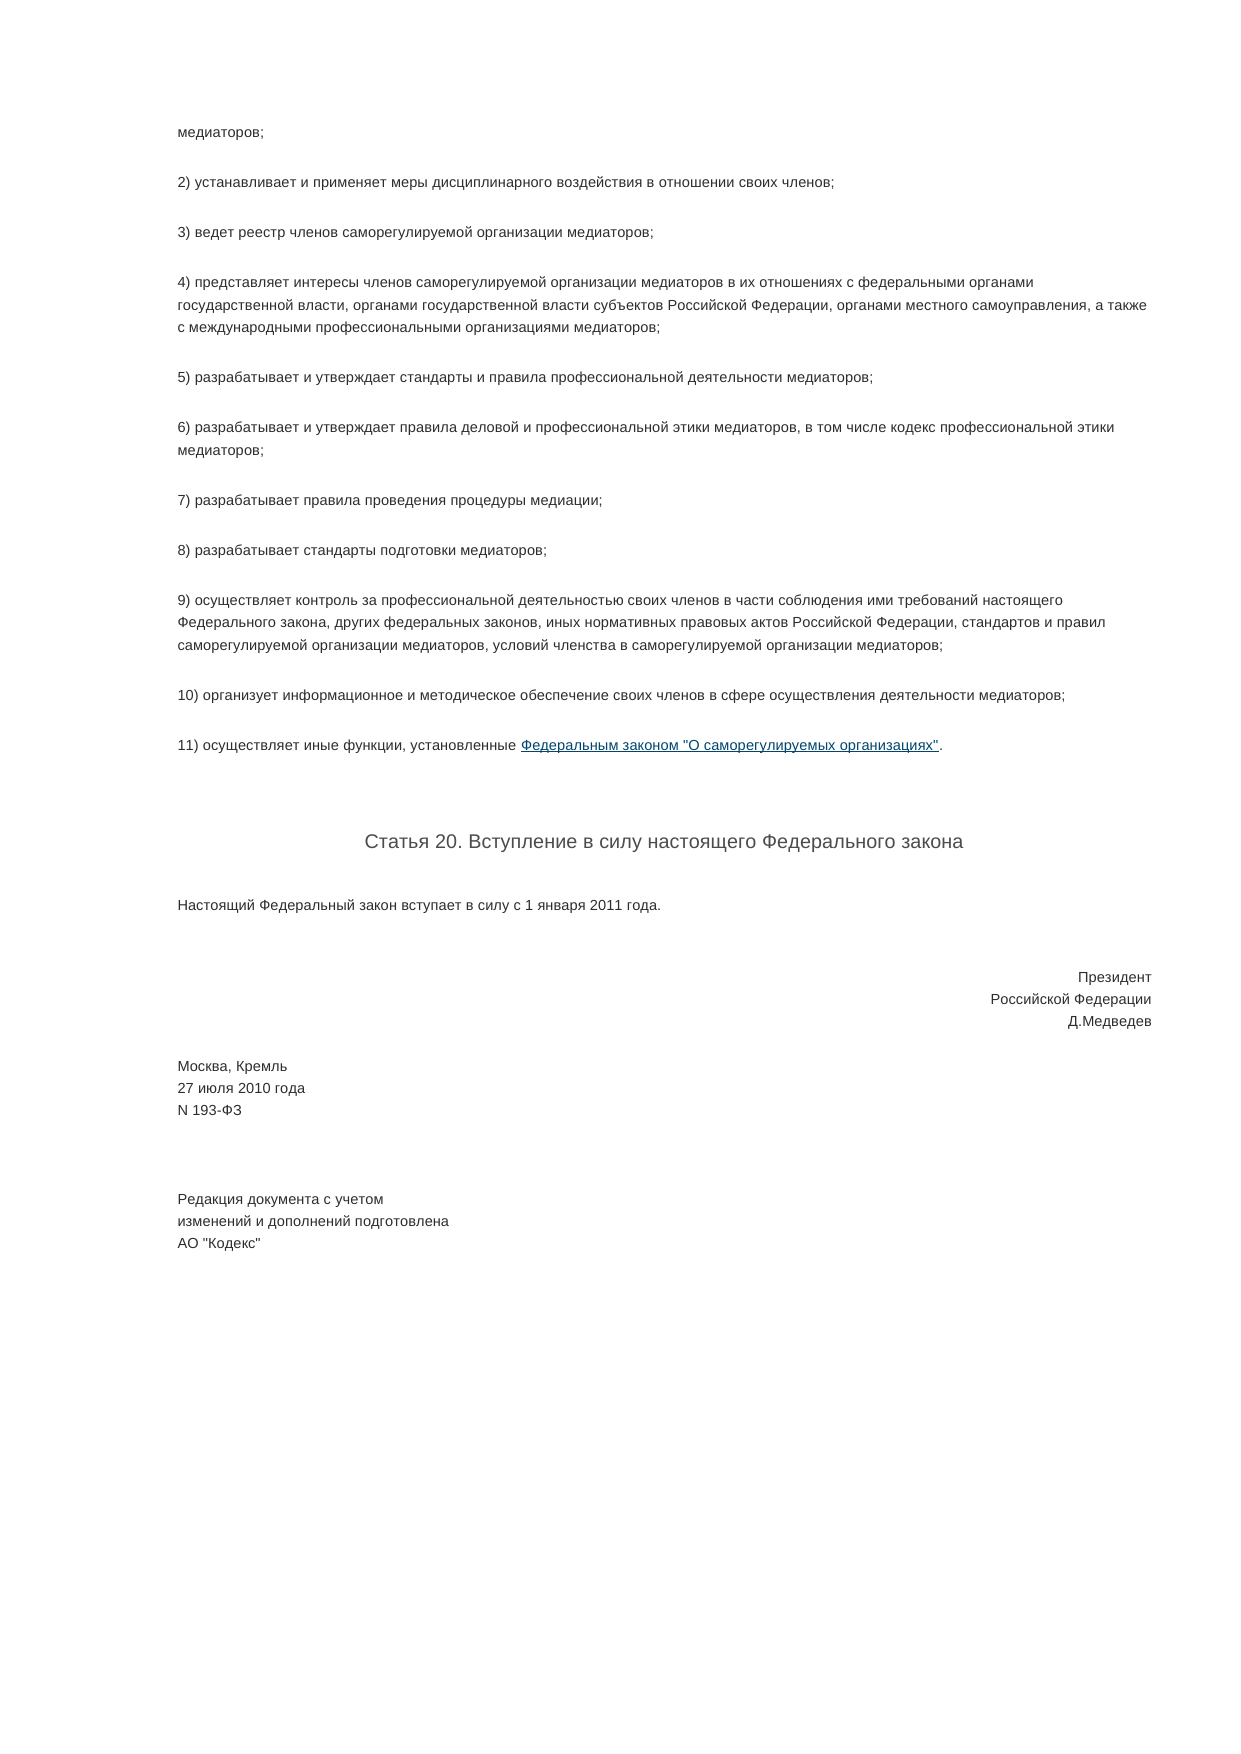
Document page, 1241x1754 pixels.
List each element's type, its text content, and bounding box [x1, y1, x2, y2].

text Статья 20. Вступление в силу настоящего Федерального закона [177, 830, 1152, 853]
text Москва, Кремль 27 июля 2010 года N 193-ФЗ Редакция документа с учетом изменений и дополнений подготовлена АО "Кодекс" [177, 1030, 1152, 1252]
text 8) разрабатывает стандарты подготовки медиаторов; [177, 536, 1152, 586]
text 9) осуществляет контроль за профессиональной деятельностью своих членов в части соблюдения ими требований настоящего Федерального закона, других федеральных законов, иных нормативных правовых актов Российской Федерации, стандартов и правил саморегулируемой организации медиаторов, условий членства в саморегулируемой организации медиаторов; [177, 586, 1152, 681]
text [177, 118, 1152, 168]
text 7) разрабатывает правила проведения процедуры медиации; [177, 486, 1152, 536]
text 2) устанавливает и применяет меры дисциплинарного воздействия в отношении своих членов; [177, 168, 1152, 218]
text Настоящий Федеральный закон вступает в силу с 1 января 2011 года. [177, 868, 1152, 963]
text 4) представляет интересы членов саморегулируемой организации медиаторов в их отношениях с федеральными органами государственной власти, органами государственной власти субъектов Российской Федерации, органами местного самоуправления, а также с международными профессиональными организациями медиаторов; [177, 269, 1152, 363]
text Президент Российской Федерации Д.Медведев [177, 963, 1152, 1030]
text 11) осуществляет иные функции, установленные Федеральным законом "О саморегулируемых организациях". [177, 731, 1152, 803]
text 10) организует информационное и методическое обеспечение своих членов в сфере осуществления деятельности медиаторов; [177, 681, 1152, 731]
text 3) ведет реестр членов саморегулируемой организации медиаторов; [177, 218, 1152, 269]
text 6) разрабатывает и утверждает правила деловой и профессиональной этики медиаторов, в том числе кодекс профессиональной этики медиаторов; [177, 413, 1152, 486]
text 5) разрабатывает и утверждает стандарты и правила профессиональной деятельности медиаторов; [177, 363, 1152, 413]
